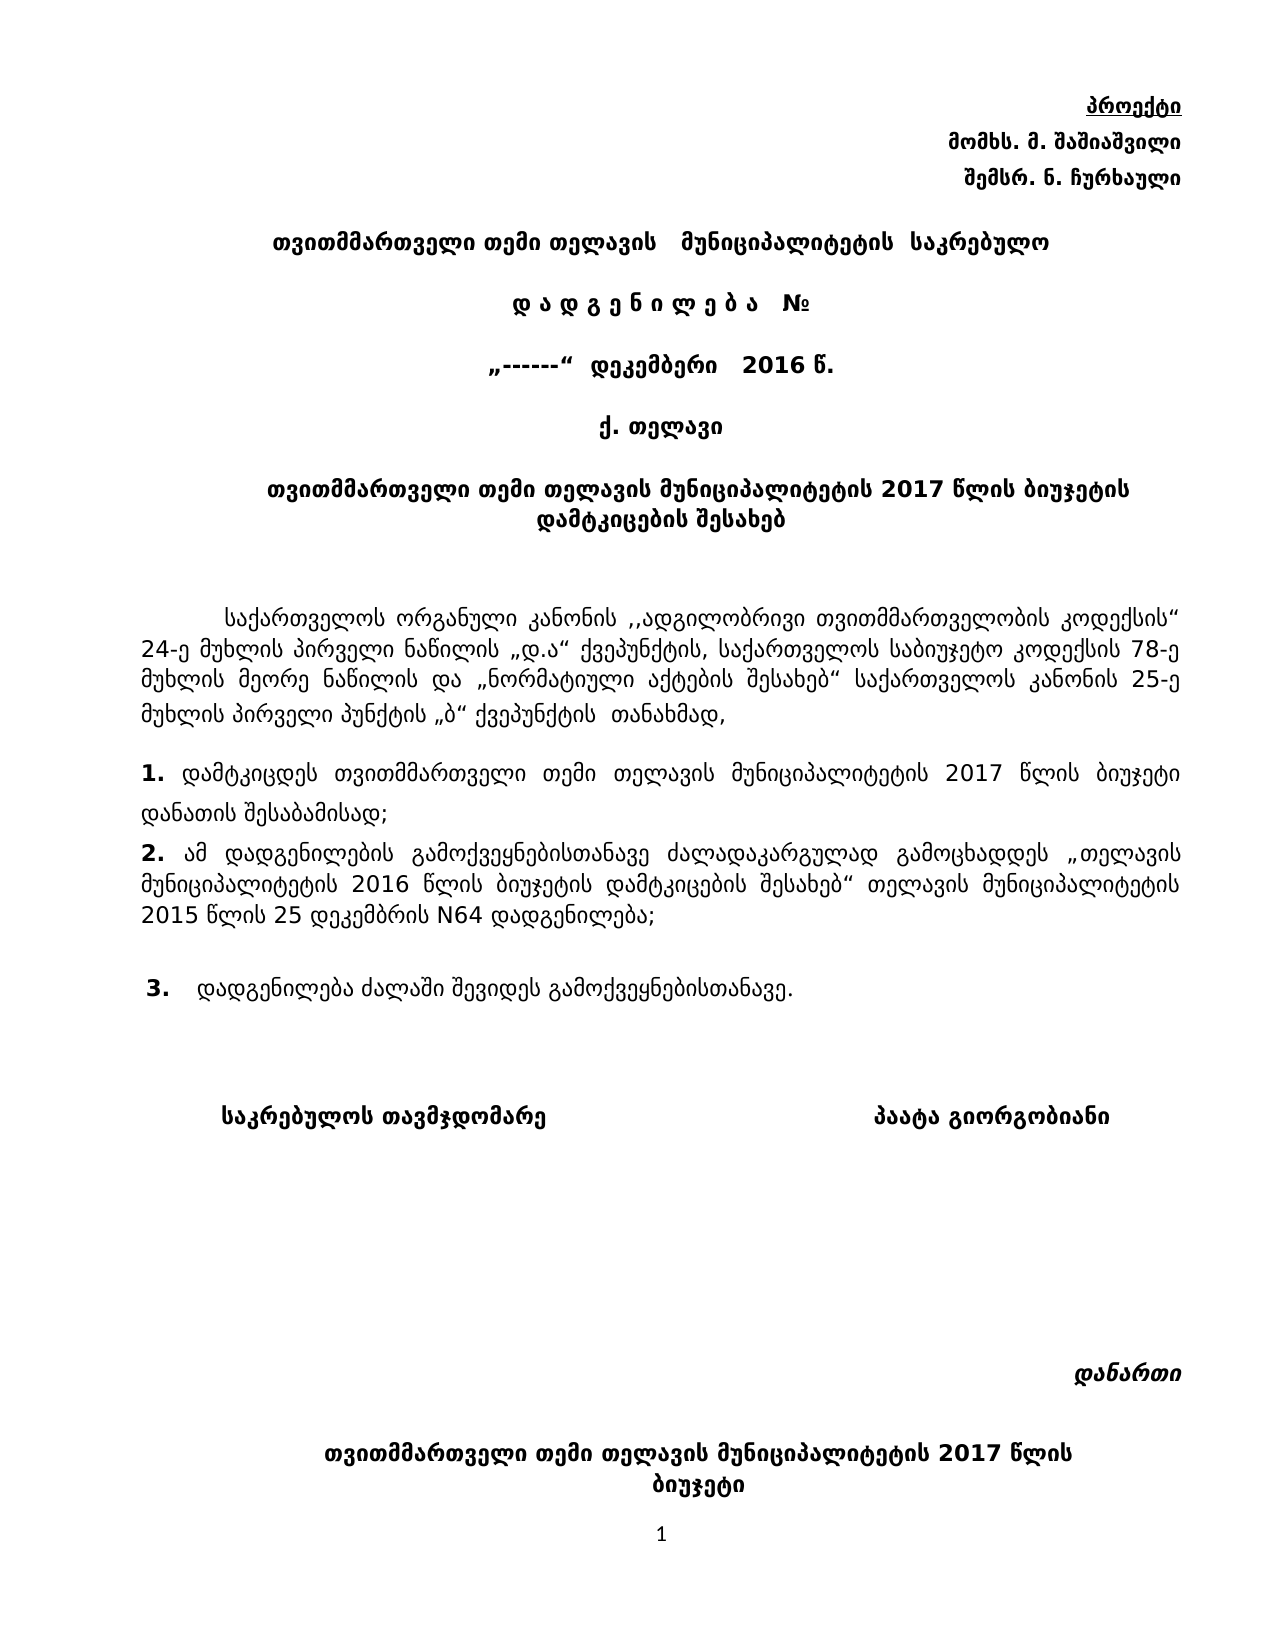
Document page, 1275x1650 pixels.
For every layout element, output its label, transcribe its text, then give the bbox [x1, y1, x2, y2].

text შემსრ. ნ. ჩურხაული [141, 166, 1181, 191]
text „------“ დეკემბერი 2016 წ. [141, 352, 1181, 378]
text ბიუჯეტი [141, 1471, 1181, 1498]
text 1. დამტკიცდეს თვითმმართველი თემი თელავის მუნიციპალიტეტის 2017 წლის ბიუჯეტი დანათის შესაბამისად; [141, 761, 1181, 827]
text საქართველოს ორგანული კანონის ,,ადგილობრივი თვითმმართველობის კოდექსის“ 24-ე მუხლის პირველი ნაწილის „დ.ა“ ქვეპუნქტის, საქართველოს საბიუჯეტო კოდექსის 78-ე მუხლის მეორე ნაწილის და „ნორმატიული აქტების შესახებ“ საქართველოს კანონის 25-ე მუხლის პირველი პუნქტის „ბ“ ქვეპუნქტის თანახმად, [141, 605, 1181, 729]
text საკრებულოს თავმჯდომარე პაატა გიორგობიანი [141, 1103, 1181, 1130]
text თვითმმართველი თემი თელავის მუნიციპალიტეტის 2017 წლის [141, 1441, 1181, 1467]
text დანართი [141, 1361, 1181, 1387]
text თვითმმართველი თემი თელავის მუნიციპალიტეტის საკრებულო [141, 229, 1181, 256]
text 3. დადგენილება ძალაში შევიდეს გამოქვეყნებისთანავე. [66, 972, 1181, 1004]
text მომხს. მ. შაშიაშვილი [141, 130, 1181, 154]
text თვითმმართველი თემი თელავის მუნიციპალიტეტის 2017 წლის ბიუჯეტის დამტკიცების შესახებ [141, 476, 1181, 533]
text 2. ამ დადგენილების გამოქვეყნებისთანავე ძალადაკარგულად გამოცხადდეს „თელავის მუნიციპალიტეტის 2016 წლის ბიუჯეტის დამტკიცების შესახებ“ თელავის მუნიციპალიტეტის 2015 წლის 25 დეკემბრის N64 დადგენილება; [141, 841, 1181, 928]
text ქ. თელავი [141, 413, 1181, 440]
text დ ა დ გ ე ნ ი ლ ე ბ ა № [141, 291, 1181, 317]
text პროექტი [141, 94, 1181, 118]
